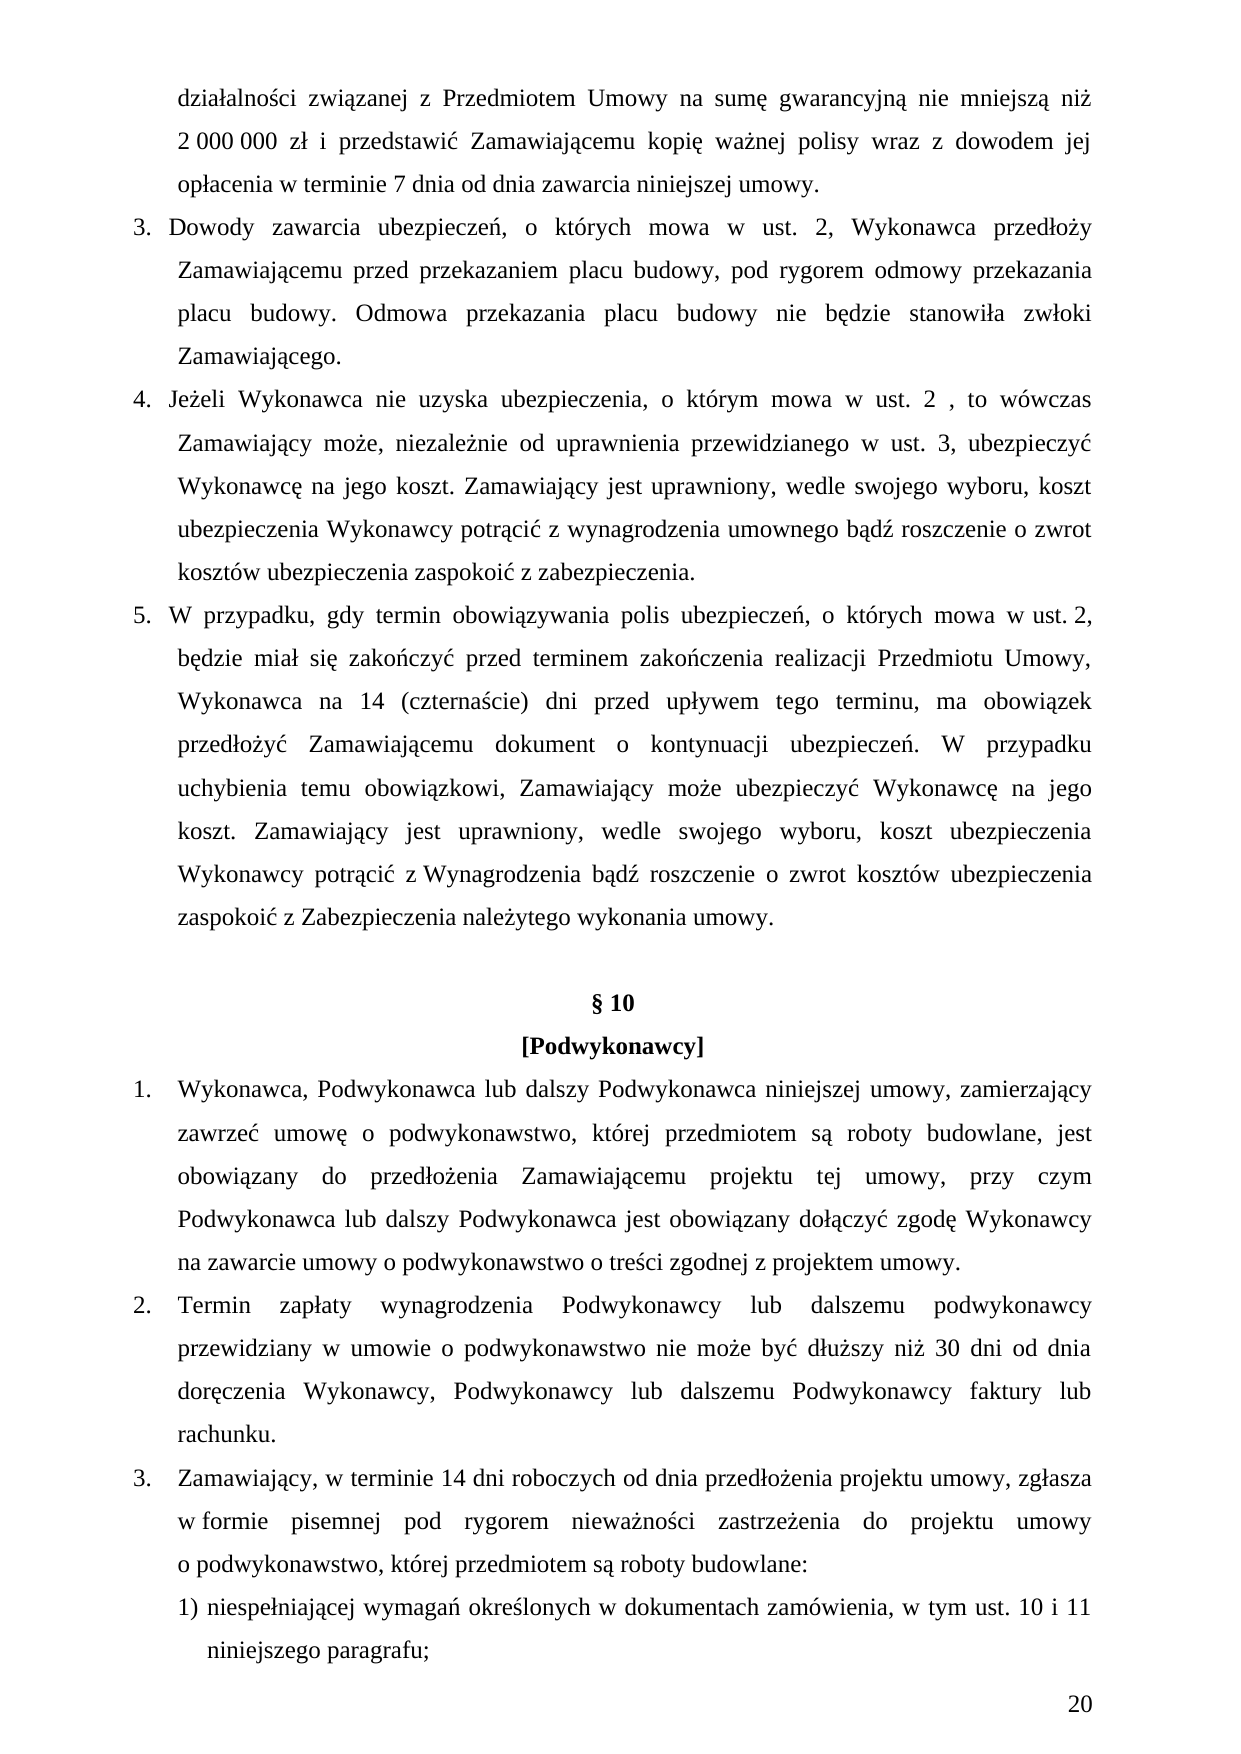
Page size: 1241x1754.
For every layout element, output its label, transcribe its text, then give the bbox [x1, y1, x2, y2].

list W przypadku, gdy termin obowiązywania polis ubezpieczeń, o których mowa w ust. 2, będzie miał się zakończyć przed terminem zakończenia realizacji Przedmiotu Umowy, Wykonawca na 14 (czternaście) dni przed upływem tego terminu, ma obowiązek przedłożyć Zamawiającemu dokument o kontynuacji ubezpieczeń. W przypadku uchybienia temu obowiązkowi, Zamawiający może ubezpieczyć Wykonawcę na jego koszt. Zamawiający jest uprawniony, wedle swojego wyboru, koszt ubezpieczenia Wykonawcy potrącić z Wynagrodzenia bądź roszczenie o zwrot kosztów ubezpieczenia zaspokoić z Zabezpieczenia należytego wykonania umowy. [133, 600, 1092, 931]
list niespełniającej wymagań określonych w dokumentach zamówienia, w tym ust. 10 i 11 niniejszego paragrafu; [177, 1592, 1092, 1664]
list Termin zapłaty wynagrodzenia Podwykonawcy lub dalszemu podwykonawcy przewidziany w umowie o podwykonawstwo nie może być dłuższy niż 30 dni od dnia doręczenia Wykonawcy, Podwykonawcy lub dalszemu Podwykonawcy faktury lub rachunku. [133, 1290, 1092, 1448]
text § 10 [133, 988, 1092, 1017]
list Jeżeli Wykonawca nie uzyska ubezpieczenia, o którym mowa w ust. 2 , to wówczas Zamawiający może, niezależnie od uprawnienia przewidzianego w ust. 3, ubezpieczyć Wykonawcę na jego koszt. Zamawiający jest uprawniony, wedle swojego wyboru, koszt ubezpieczenia Wykonawcy potrącić z wynagrodzenia umownego bądź roszczenie o zwrot kosztów ubezpieczenia zaspokoić z zabezpieczenia. [133, 384, 1092, 586]
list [133, 83, 1092, 198]
list Dowody zawarcia ubezpieczeń, o których mowa w ust. 2, Wykonawca przedłoży Zamawiającemu przed przekazaniem placu budowy, pod rygorem odmowy przekazania placu budowy. Odmowa przekazania placu budowy nie będzie stanowiła zwłoki Zamawiającego. [133, 212, 1092, 370]
text [Podwykonawcy] [133, 1031, 1092, 1060]
list Zamawiający, w terminie 14 dni roboczych od dnia przedłożenia projektu umowy, zgłasza w formie pisemnej pod rygorem nieważności zastrzeżenia do projektu umowy o podwykonawstwo, której przedmiotem są roboty budowlane: [133, 1463, 1092, 1578]
list Wykonawca, Podwykonawca lub dalszy Podwykonawca niniejszej umowy, zamierzający zawrzeć umowę o podwykonawstwo, której przedmiotem są roboty budowlane, jest obowiązany do przedłożenia Zamawiającemu projektu tej umowy, przy czym Podwykonawca lub dalszy Podwykonawca jest obowiązany dołączyć zgodę Wykonawcy na zawarcie umowy o podwykonawstwo o treści zgodnej z projektem umowy. [133, 1074, 1092, 1276]
